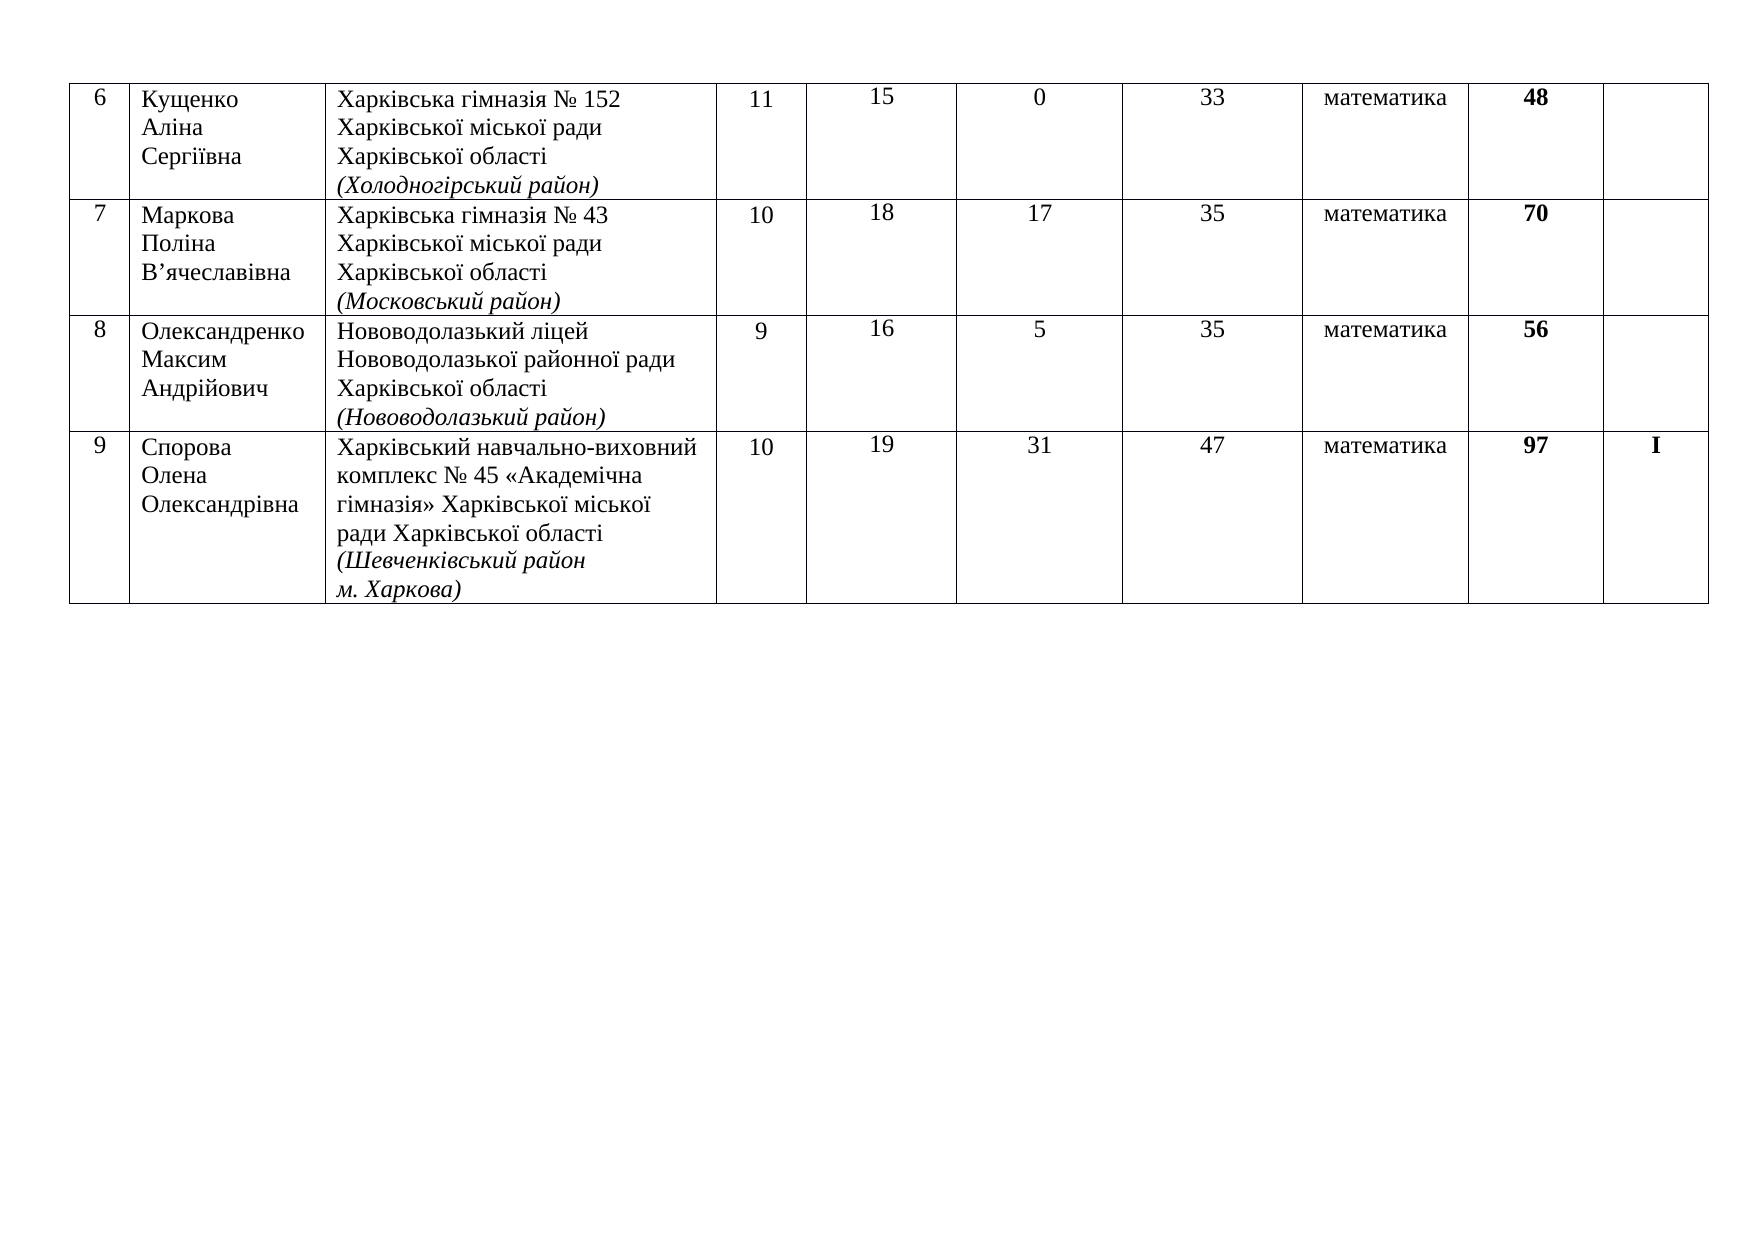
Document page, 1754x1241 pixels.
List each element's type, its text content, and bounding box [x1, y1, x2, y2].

table_cell Олександренко Максим Андрійович [130, 316, 325, 431]
table_cell І [1604, 432, 1708, 603]
table_cell Маркова Поліна В’ячеславівна [130, 200, 325, 315]
table_cell Харківська гімназія № 152 Харківської міської ради Харківської області (Холодногірський район) [326, 84, 716, 199]
table_cell 56 [1469, 316, 1603, 431]
table_cell 7 [70, 200, 129, 315]
table_cell 5 [957, 316, 1122, 431]
table_cell 31 [957, 432, 1122, 603]
table_cell [1604, 200, 1708, 315]
table_cell 9 [717, 316, 806, 431]
table_cell 48 [1469, 84, 1603, 199]
table_cell Нововодолазький ліцей Нововодолазької районної ради Харківської області (Нововодолазький район) [326, 316, 716, 431]
table_cell 9 [70, 432, 129, 603]
table_cell Харківський навчально-виховний комплекс № 45 «Академічна гімназія» Харківської міської ради Харківської області (Шевченківський район м. Харкова) [326, 432, 716, 603]
table_cell 10 [717, 200, 806, 315]
table_cell математика [1303, 84, 1468, 199]
table_cell 8 [70, 316, 129, 431]
table_cell 70 [1469, 200, 1603, 315]
table_cell математика [1303, 316, 1468, 431]
table_cell Кущенко Аліна Сергіївна [130, 84, 325, 199]
table_cell 11 [717, 84, 806, 199]
table_cell 0 [957, 84, 1122, 199]
table_cell Спорова Олена Олександрівна [130, 432, 325, 603]
table_cell Харківська гімназія № 43 Харківської міської ради Харківської області (Московський район) [326, 200, 716, 315]
table_cell 10 [717, 432, 806, 603]
table_cell 6 [70, 84, 129, 199]
table_cell 19 [807, 432, 956, 603]
table_cell 33 [1123, 84, 1302, 199]
table_cell 16 [807, 316, 956, 431]
table_cell [1604, 84, 1708, 199]
table_cell математика [1303, 432, 1468, 603]
table_cell 35 [1123, 316, 1302, 431]
table_cell 97 [1469, 432, 1603, 603]
table_cell 47 [1123, 432, 1302, 603]
table_cell 17 [957, 200, 1122, 315]
table_cell 35 [1123, 200, 1302, 315]
table_cell 18 [807, 200, 956, 315]
table_cell 15 [807, 84, 956, 199]
table_cell математика [1303, 200, 1468, 315]
table_cell [1604, 316, 1708, 431]
